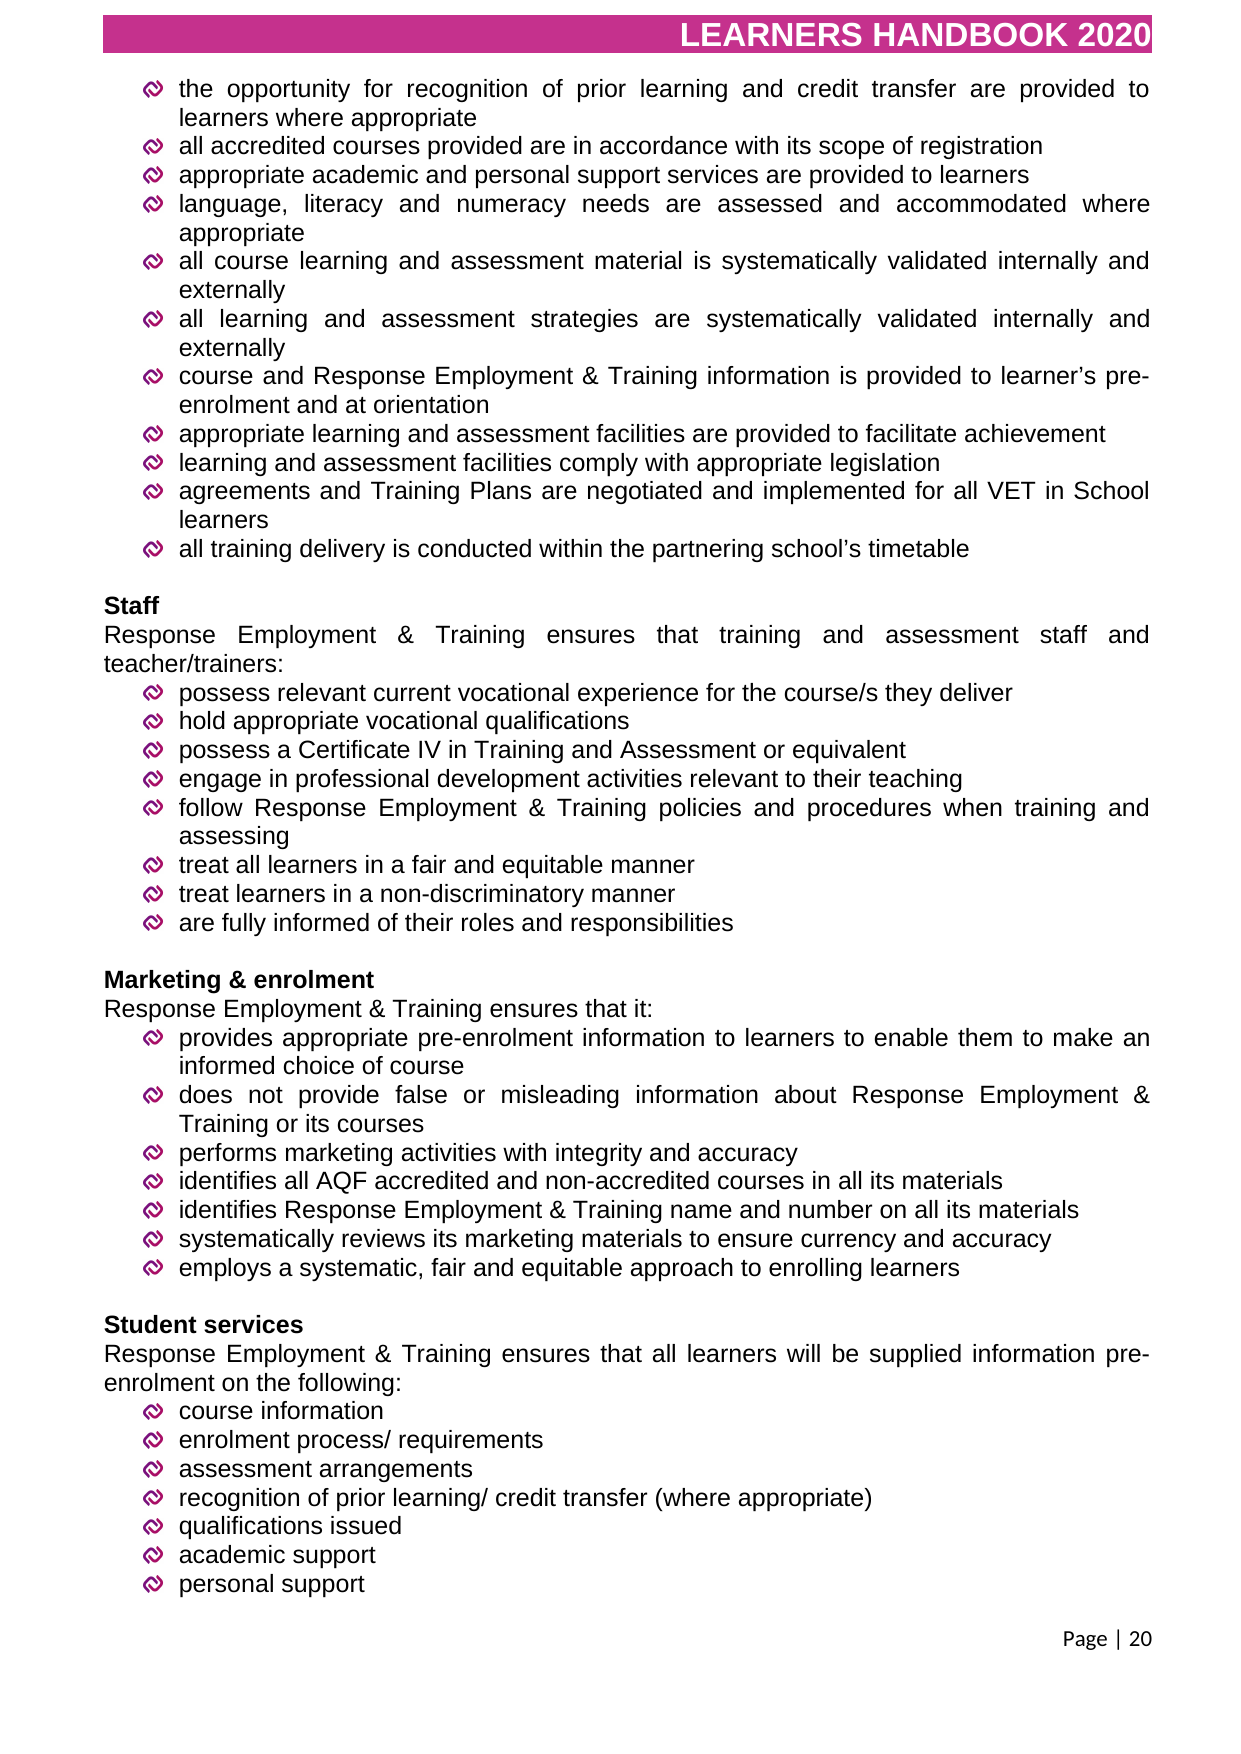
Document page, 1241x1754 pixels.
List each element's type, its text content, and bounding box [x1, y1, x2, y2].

picture [142, 1144, 164, 1161]
picture [142, 540, 164, 558]
list learning and assessment facilities comply with appropriate legislation [141, 448, 1152, 476]
list hold appropriate vocational qualifications [141, 706, 1152, 735]
list performs marketing activities with integrity and accuracy [141, 1138, 1152, 1166]
picture [142, 1431, 164, 1449]
text Staff [103, 591, 1152, 620]
list academic support [141, 1540, 1152, 1569]
picture [142, 684, 164, 701]
list assessment arrangements [141, 1454, 1152, 1483]
picture [142, 1201, 164, 1219]
picture [142, 195, 164, 213]
list recognition of prior learning/ credit transfer (where appropriate) [141, 1483, 1152, 1511]
list treat all learners in a fair and equitable manner [141, 850, 1152, 879]
list possess relevant current vocational experience for the course/s they deliver [141, 678, 1152, 706]
list appropriate learning and assessment facilities are provided to facilitate achievement [141, 419, 1152, 448]
list treat learners in a non-discriminatory manner [141, 879, 1152, 908]
picture [142, 80, 164, 98]
list all training delivery is conducted within the partnering school’s timetable [141, 534, 1152, 563]
picture [142, 914, 164, 931]
picture [142, 253, 164, 270]
picture [142, 1403, 164, 1420]
picture [142, 454, 164, 471]
picture [142, 799, 164, 816]
picture [142, 310, 164, 328]
list course information [141, 1396, 1152, 1425]
picture [142, 166, 164, 184]
text Response Employment & Training ensures that all learners will be supplied information pre-enrolment on the following: [103, 1339, 1152, 1396]
list course and Response Employment & Training information is provided to learner’s pre-enrolment and at orientation [141, 361, 1152, 419]
picture [142, 425, 164, 443]
picture [142, 1086, 164, 1104]
list employs a systematic, fair and equitable approach to enrolling learners [141, 1253, 1152, 1281]
text Student services [103, 1310, 1152, 1339]
picture [142, 138, 164, 155]
list all course learning and assessment material is systematically validated internally and externally [141, 246, 1152, 304]
picture [142, 741, 164, 759]
picture [142, 1518, 164, 1535]
list language, literacy and numeracy needs are assessed and accommodated where appropriate [141, 189, 1152, 246]
picture [142, 1460, 164, 1478]
text Response Employment & Training ensures that training and assessment staff and teacher/trainers: [103, 620, 1152, 678]
picture [142, 856, 164, 874]
list identifies Response Employment & Training name and number on all its materials [141, 1195, 1152, 1224]
list possess a Certificate IV in Training and Assessment or equivalent [141, 735, 1152, 764]
picture [142, 1259, 164, 1276]
picture [142, 1029, 164, 1046]
picture [142, 885, 164, 903]
picture [142, 770, 164, 788]
picture [142, 1173, 164, 1190]
list the opportunity for recognition of prior learning and credit transfer are provided to learners where appropriate [141, 74, 1152, 131]
picture [142, 1230, 164, 1248]
list all learning and assessment strategies are systematically validated internally and externally [141, 304, 1152, 361]
list are fully informed of their roles and responsibilities [141, 908, 1152, 936]
picture [142, 483, 164, 500]
list all accredited courses provided are in accordance with its scope of registration [141, 131, 1152, 160]
picture [142, 368, 164, 385]
list identifies all AQF accredited and non-accredited courses in all its materials [141, 1166, 1152, 1195]
list provides appropriate pre-enrolment information to learners to enable them to make an informed choice of course [141, 1023, 1152, 1080]
list qualifications issued [141, 1511, 1152, 1540]
list enrolment process/ requirements [141, 1425, 1152, 1454]
text Response Employment & Training ensures that it: [103, 994, 1152, 1023]
picture [142, 1489, 164, 1506]
text Marketing & enrolment [103, 965, 1152, 994]
list engage in professional development activities relevant to their teaching [141, 764, 1152, 793]
list personal support [141, 1569, 1152, 1598]
list appropriate academic and personal support services are provided to learners [141, 160, 1152, 189]
list follow Response Employment & Training policies and procedures when training and assessing [141, 793, 1152, 850]
picture [142, 1546, 164, 1564]
list does not provide false or misleading information about Response Employment & Training or its courses [141, 1080, 1152, 1138]
list agreements and Training Plans are negotiated and implemented for all VET in School learners [141, 476, 1152, 534]
picture [142, 1575, 164, 1593]
list systematically reviews its marketing materials to ensure currency and accuracy [141, 1224, 1152, 1253]
picture [142, 713, 164, 730]
